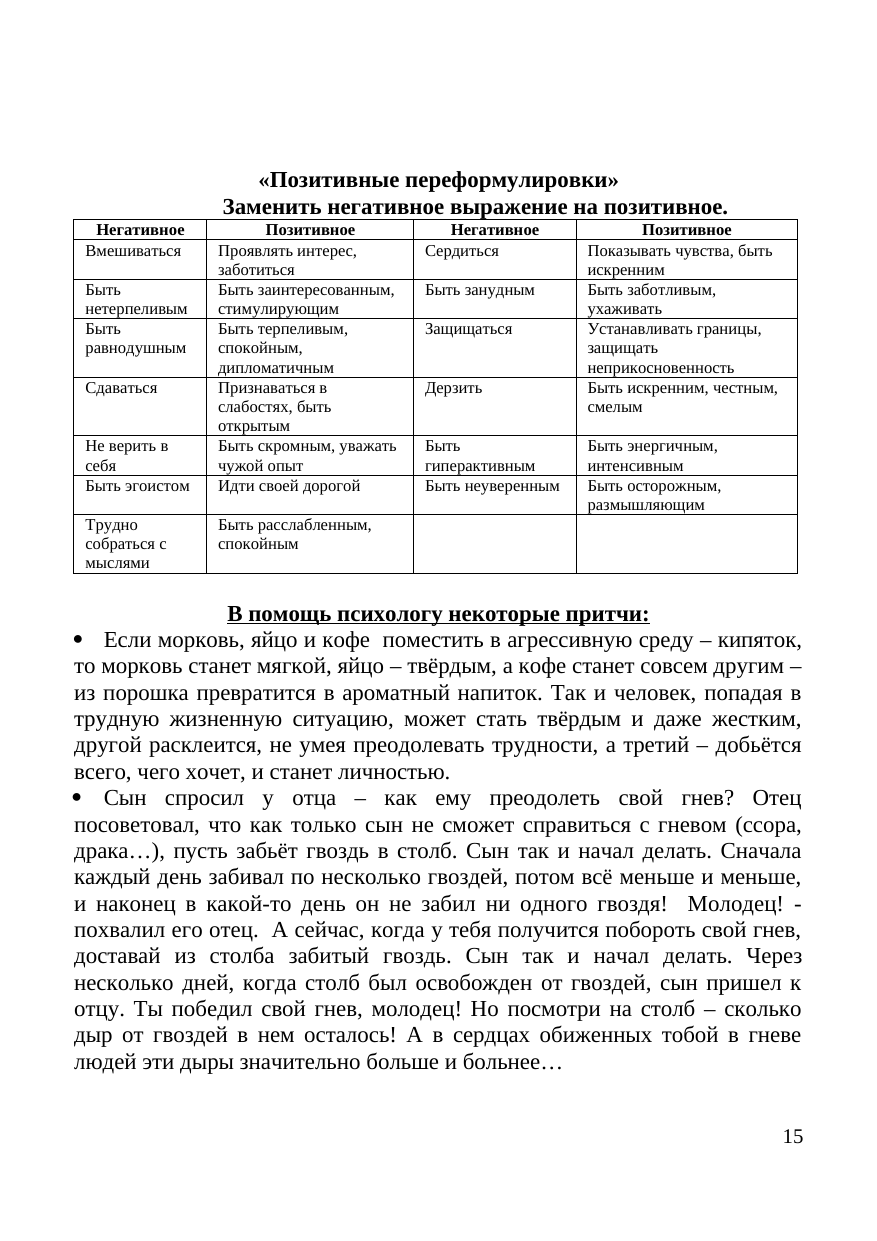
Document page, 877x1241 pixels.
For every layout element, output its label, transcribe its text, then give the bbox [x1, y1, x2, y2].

table_cell Сердиться [414, 240, 576, 279]
table_header Позитивное [207, 220, 413, 239]
table_header Негативное [74, 220, 206, 239]
table_cell Не верить в себя [74, 436, 206, 474]
table_cell Быть искренним, честным, смелым [577, 378, 797, 435]
table_cell Сдаваться [74, 378, 206, 435]
table_cell Проявлять интерес, заботиться [207, 240, 413, 279]
table_cell Быть расслабленным, спокойным [207, 515, 413, 572]
table_header Негативное [414, 220, 576, 239]
table_cell Быть гиперактивным [414, 436, 576, 474]
table_cell Показывать чувства, быть искренним [577, 240, 797, 279]
table_cell Быть равнодушным [74, 319, 206, 377]
table_cell Вмешиваться [74, 240, 206, 279]
table_cell Быть заботливым, ухаживать [577, 280, 797, 318]
table_cell Быть нетерпеливым [74, 280, 206, 318]
table_cell [577, 515, 797, 572]
text Заменить негативное выражение на позитивное. [74, 193, 803, 219]
table_cell Быть неуверенным [414, 476, 576, 514]
table_cell Быть заинтересованным, стимулирующим [207, 280, 413, 318]
table_cell Устанавливать границы, защищать неприкосновенность [577, 319, 797, 377]
table_cell Дерзить [414, 378, 576, 435]
table_cell Трудно собраться с мыслями [74, 515, 206, 572]
table_cell Быть осторожным, размышляющим [577, 476, 797, 514]
table_cell [414, 515, 576, 572]
table_cell Быть занудным [414, 280, 576, 318]
table_header Позитивное [577, 220, 797, 239]
table_cell Быть терпеливым, спокойным, дипломатичным [207, 319, 413, 377]
list Если морковь, яйцо и кофе поместить в агрессивную среду – кипяток, то морковь станет мягкой, яйцо – твёрдым, а кофе станет совсем другим – из порошка превратится в ароматный напиток. Так и человек, попадая в трудную жизненную ситуацию, может стать твёрдым и даже жестким, другой расклеится, не умея преодолевать трудности, а третий – добьётся всего, чего хочет, и станет личностью. [74, 626, 803, 784]
list Сын спросил у отца – как ему преодолеть свой гнев? Отец посоветовал, что как только сын не сможет справиться с гневом (ссора, драка…), пусть забьёт гвоздь в столб. Сын так и начал делать. Сначала каждый день забивал по несколько гвоздей, потом всё меньше и меньше, и наконец в какой-то день он не забил ни одного гвоздя! Молодец! - похвалил его отец. А сейчас, когда у тебя получится побороть свой гнев, доставай из столба забитый гвоздь. Сын так и начал делать. Через несколько дней, когда столб был освобожден от гвоздей, сын пришел к отцу. Ты победил свой гнев, молодец! Но посмотри на столб – сколько дыр от гвоздей в нем осталось! А в сердцах обиженных тобой в гневе людей эти дыры значительно больше и больнее… [73, 784, 803, 1074]
table_cell Защищаться [414, 319, 576, 377]
table_cell Быть энергичным, интенсивным [577, 436, 797, 474]
text В помощь психологу некоторые притчи: [74, 600, 803, 626]
text «Позитивные переформулировки» [74, 166, 803, 193]
table_cell Быть скромным, уважать чужой опыт [207, 436, 413, 474]
table_cell Признаваться в слабостях, быть открытым [207, 378, 413, 435]
table_cell Идти своей дорогой [207, 476, 413, 514]
table_cell Быть эгоистом [74, 476, 206, 514]
